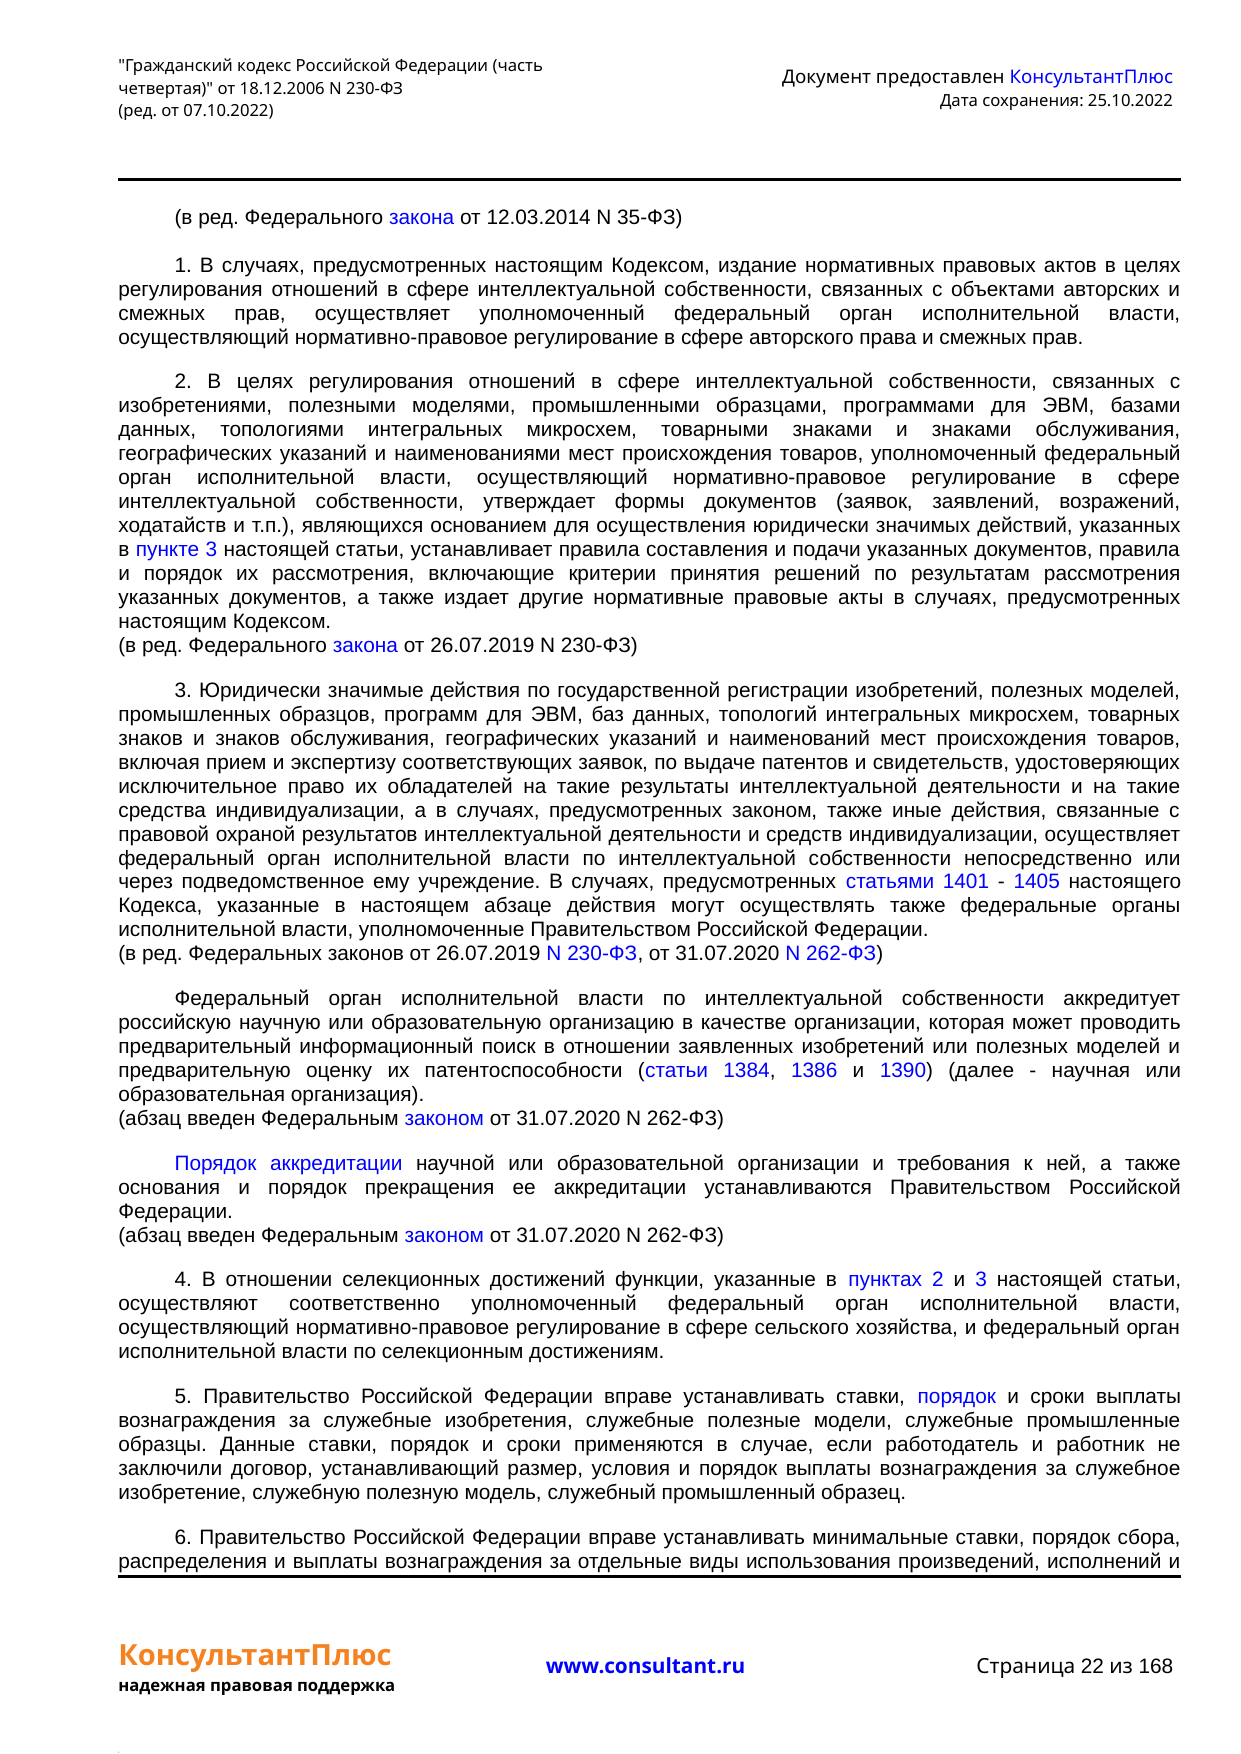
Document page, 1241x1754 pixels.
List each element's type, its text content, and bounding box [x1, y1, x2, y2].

text 2. В целях регулирования отношений в сфере интеллектуальной собственности, связанных с изобретениями, полезными моделями, промышленными образцами, программами для ЭВМ, базами данных, топологиями интегральных микросхем, товарными знаками и знаками обслуживания, географических указаний и наименованиями мест происхождения товаров, уполномоченный федеральный орган исполнительной власти, осуществляющий нормативно-правовое регулирование в сфере интеллектуальной собственности, утверждает формы документов (заявок, заявлений, возражений, ходатайств и т.п.), являющихся основанием для осуществления юридически значимых действий, указанных в пункте 3 настоящей статьи, устанавливает правила составления и подачи указанных документов, правила и порядок их рассмотрения, включающие критерии принятия решений по результатам рассмотрения указанных документов, а также издает другие нормативные правовые акты в случаях, предусмотренных настоящим Кодексом. [118, 369, 1181, 633]
text 1. В случаях, предусмотренных настоящим Кодексом, издание нормативных правовых актов в целях регулирования отношений в сфере интеллектуальной собственности, связанных с объектами авторских и смежных прав, осуществляет уполномоченный федеральный орган исполнительной власти, осуществляющий нормативно-правовое регулирование в сфере авторского права и смежных прав. [118, 253, 1181, 348]
text Федеральный орган исполнительной власти по интеллектуальной собственности аккредитует российскую научную или образовательную организацию в качестве организации, которая может проводить предварительный информационный поиск в отношении заявленных изобретений или полезных моделей и предварительную оценку их патентоспособности (статьи 1384, 1386 и 1390) (далее - научная или образовательная организация). [118, 986, 1181, 1106]
text (абзац введен Федеральным законом от 31.07.2020 N 262-ФЗ) [118, 1222, 1181, 1246]
text 5. Правительство Российской Федерации вправе устанавливать ставки, порядок и сроки выплаты вознаграждения за служебные изобретения, служебные полезные модели, служебные промышленные образцы. Данные ставки, порядок и сроки применяются в случае, если работодатель и работник не заключили договор, устанавливающий размер, условия и порядок выплаты вознаграждения за служебное изобретение, служебную полезную модель, служебный промышленный образец. [118, 1384, 1181, 1504]
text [118, 1524, 1181, 1572]
text 4. В отношении селекционных достижений функции, указанные в пунктах 2 и 3 настоящей статьи, осуществляют соответственно уполномоченный федеральный орган исполнительной власти, осуществляющий нормативно-правовое регулирование в сфере сельского хозяйства, и федеральный орган исполнительной власти по селекционным достижениям. [118, 1267, 1181, 1363]
text 3. Юридически значимые действия по государственной регистрации изобретений, полезных моделей, промышленных образцов, программ для ЭВМ, баз данных, топологий интегральных микросхем, товарных знаков и знаков обслуживания, географических указаний и наименований мест происхождения товаров, включая прием и экспертизу соответствующих заявок, по выдаче патентов и свидетельств, удостоверяющих исключительное право их обладателей на такие результаты интеллектуальной деятельности и на такие средства индивидуализации, а в случаях, предусмотренных законом, также иные действия, связанные с правовой охраной результатов интеллектуальной деятельности и средств индивидуализации, осуществляет федеральный орган исполнительной власти по интеллектуальной собственности непосредственно или через подведомственное ему учреждение. В случаях, предусмотренных статьями 1401 - 1405 настоящего Кодекса, указанные в настоящем абзаце действия могут осуществлять также федеральные органы исполнительной власти, уполномоченные Правительством Российской Федерации. [118, 678, 1181, 941]
text (абзац введен Федеральным законом от 31.07.2020 N 262-ФЗ) [118, 1106, 1181, 1130]
text (в ред. Федерального закона от 26.07.2019 N 230-ФЗ) [118, 633, 1181, 657]
text (в ред. Федерального закона от 12.03.2014 N 35-ФЗ) [118, 205, 1181, 229]
text (в ред. Федеральных законов от 26.07.2019 N 230-ФЗ, от 31.07.2020 N 262-ФЗ) [118, 941, 1181, 965]
text Порядок аккредитации научной или образовательной организации и требования к ней, а также основания и порядок прекращения ее аккредитации устанавливаются Правительством Российской Федерации. [118, 1151, 1181, 1222]
